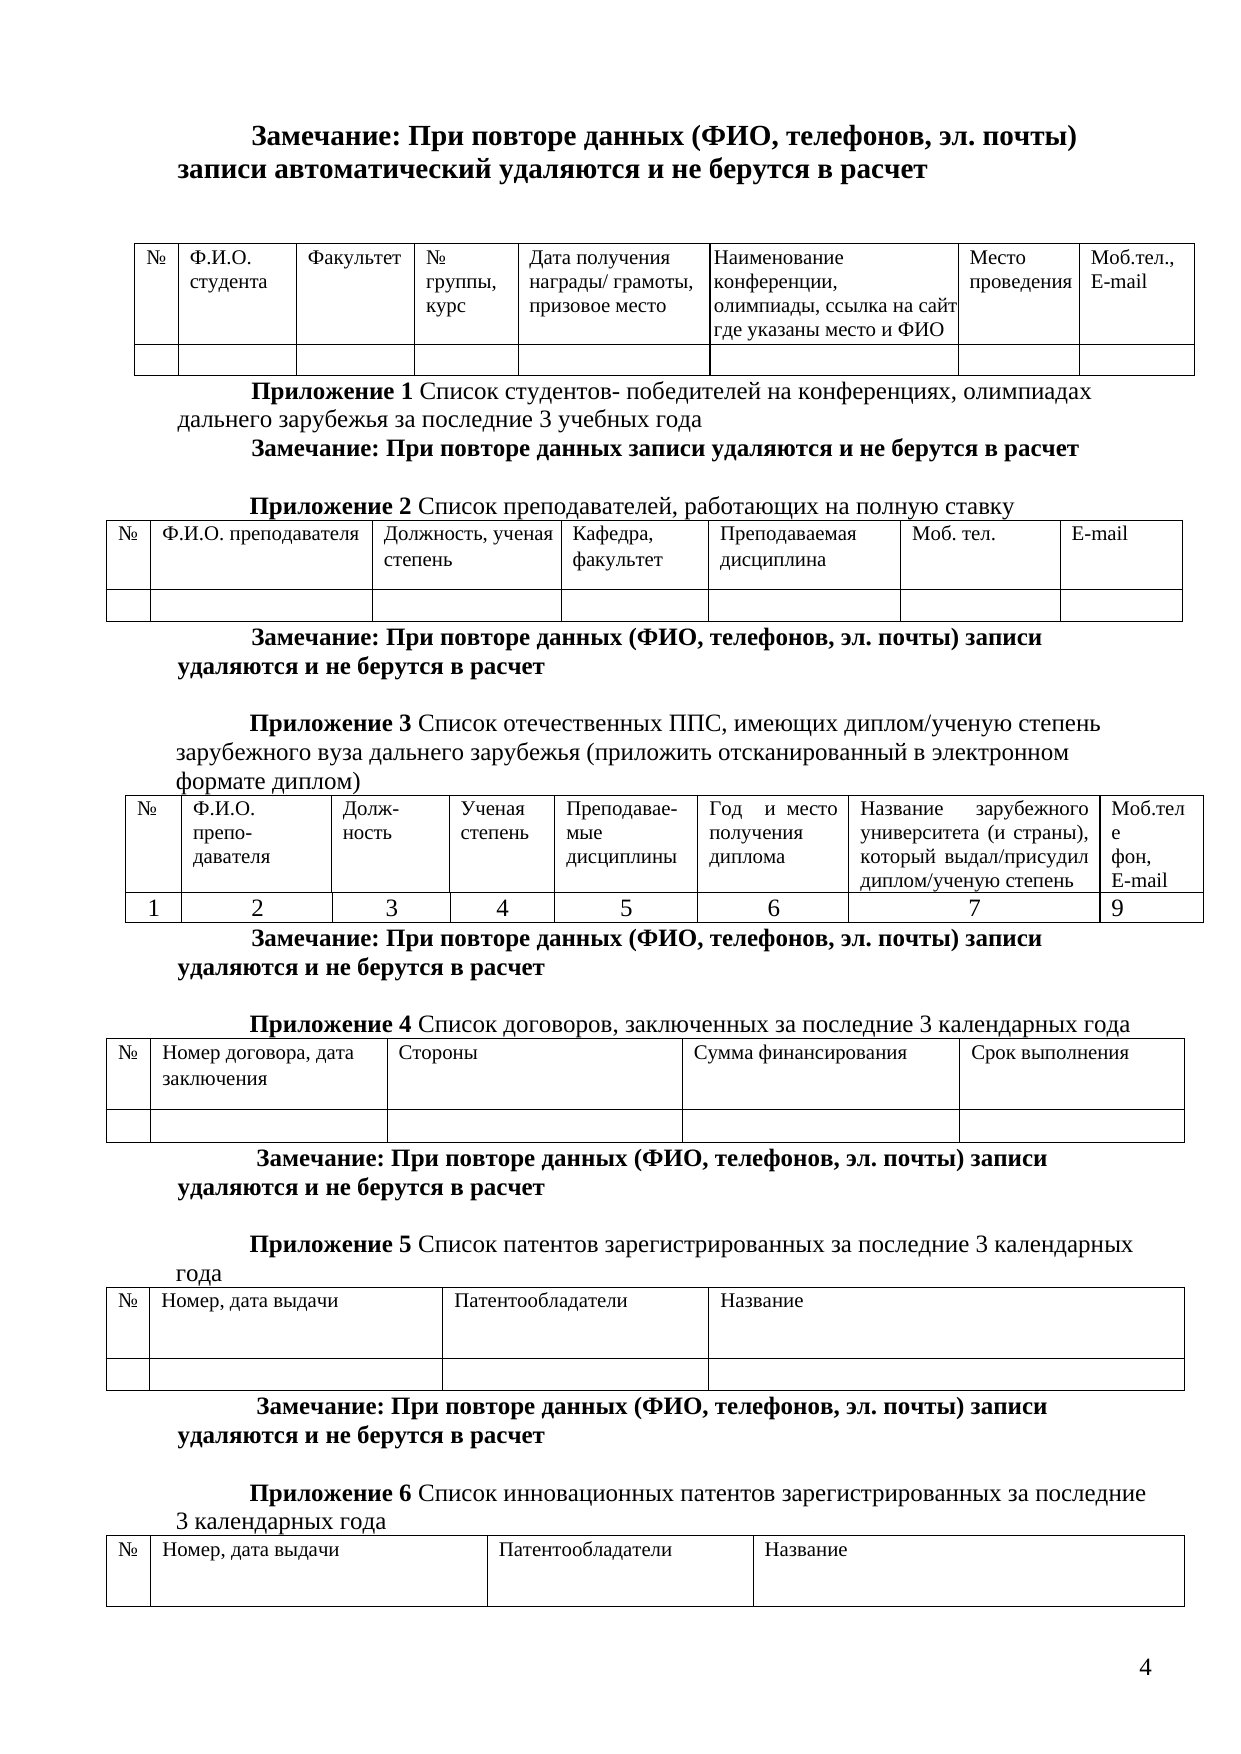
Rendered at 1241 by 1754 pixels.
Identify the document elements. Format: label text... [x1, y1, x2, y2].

table_cell 1 [126, 893, 181, 922]
table_header Моб.тел., E-mail [1080, 244, 1194, 344]
table_header Должность, ученая степень [373, 521, 561, 588]
table_header Ф.И.О. препо-давателя [182, 796, 331, 892]
table_header Факультет [297, 244, 414, 344]
table_header № [107, 1536, 150, 1606]
table_header Моб. тел. [901, 521, 1060, 588]
table_header Сумма финансирования [683, 1039, 959, 1109]
text Приложение 2 Список преподавателей, работающих на полную ставку [176, 491, 1152, 519]
table_header Номер, дата выдачи [151, 1536, 487, 1606]
text Замечание: При повторе данных (ФИО, телефонов, эл. почты) записи удаляются и не берутся в расчет [177, 1143, 1152, 1200]
table_cell 7 [849, 893, 1099, 922]
table_cell [683, 1110, 959, 1142]
table_header № [107, 1039, 150, 1109]
table_header Преподаваемая дисциплина [709, 521, 900, 588]
table_header Патентообладатели [488, 1536, 753, 1606]
table_cell [107, 1110, 150, 1142]
table_cell [415, 345, 518, 375]
text Приложение 4 Список договоров, заключенных за последние 3 календарных года [176, 1009, 1152, 1038]
table_header № группы, курс [415, 244, 518, 344]
table_cell 2 [182, 893, 332, 922]
table_cell [107, 590, 150, 621]
table_header № [107, 521, 150, 588]
table_cell [151, 1110, 387, 1142]
table_cell 6 [698, 893, 848, 922]
text записи автоматический удаляются и не берутся в расчет [177, 152, 1152, 185]
table_header Ученая степень [450, 796, 554, 892]
table_cell 3 [333, 893, 450, 922]
table_header Патентообладатели [443, 1288, 708, 1358]
table_header Ф.И.О. преподавателя [151, 521, 372, 588]
table_cell 4 [451, 893, 554, 922]
text Замечание: При повторе данных записи удаляются и не берутся в расчет [177, 433, 1152, 462]
table_header Преподавае-мые дисциплины [555, 796, 697, 892]
table_cell [150, 1359, 442, 1390]
text Замечание: При повторе данных (ФИО, телефонов, эл. почты) записи удаляются и не берутся в расчет [177, 923, 1152, 980]
table_cell [959, 345, 1079, 375]
table_header Ф.И.О. студента [179, 244, 296, 344]
text Замечание: При повторе данных (ФИО, телефонов, эл. почты) записи удаляются и не берутся в расчет [177, 622, 1152, 680]
table_header Срок выполнения [960, 1039, 1184, 1109]
table_header Долж-ность [332, 796, 449, 892]
table_header E-mail [1061, 521, 1182, 588]
table_header Наименование конференции, олимпиады, ссылка на сайт где указаны место и ФИО [711, 244, 958, 344]
table_header Название зарубежного университета (и страны), который выдал/присудил диплом/ученую степень [849, 796, 1099, 892]
table_header Название [709, 1288, 1184, 1358]
table_cell [709, 1359, 1184, 1390]
table_cell [1080, 345, 1194, 375]
text Приложение 3 Список отечественных ППС, имеющих диплом/ученую степень зарубежного вуза дальнего зарубежья (приложить отсканированный в электронном формате диплом) [176, 708, 1152, 795]
table_header Дата получения награды/ грамоты, призовое место [519, 244, 709, 344]
text Приложение 1 Список студентов- победителей на конференциях, олимпиадах дальнего зарубежья за последние 3 учебных года [177, 376, 1152, 433]
table_header Стороны [388, 1039, 682, 1109]
table_cell [107, 1359, 149, 1390]
table_cell 5 [555, 893, 697, 922]
table_header Год и место получения диплома [698, 796, 848, 892]
table_cell [297, 345, 414, 375]
text Приложение 6 Список инновационных патентов зарегистрированных за последние 3 календарных года [176, 1478, 1152, 1535]
table_cell [562, 590, 708, 621]
table_cell [135, 345, 178, 375]
table_header Место проведения [959, 244, 1079, 344]
table_cell [519, 345, 709, 375]
table_cell [901, 590, 1060, 621]
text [177, 1391, 1152, 1449]
table_cell [151, 590, 372, 621]
table_header Моб.теле фон, Е-mail [1101, 796, 1203, 892]
table_cell [709, 590, 900, 621]
table_cell [960, 1110, 1184, 1142]
table_cell [179, 345, 296, 375]
table_cell [711, 345, 958, 375]
table_cell 9 [1101, 893, 1203, 922]
table_cell [373, 590, 561, 621]
table_cell [1061, 590, 1182, 621]
table_header Номер договора, дата заключения [151, 1039, 387, 1109]
table_cell [388, 1110, 682, 1142]
table_header Номер, дата выдачи [150, 1288, 442, 1358]
table_header № [126, 796, 181, 892]
table_header № [107, 1288, 149, 1358]
table_header № [135, 244, 178, 344]
table_header Название [754, 1536, 1184, 1606]
text Приложение 5 Список патентов зарегистрированных за последние 3 календарных года [176, 1229, 1152, 1287]
text Замечание: При повторе данных (ФИО, телефонов, эл. почты) [177, 118, 1152, 152]
table_cell [443, 1359, 708, 1390]
table_header Кафедра, факультет [562, 521, 708, 588]
